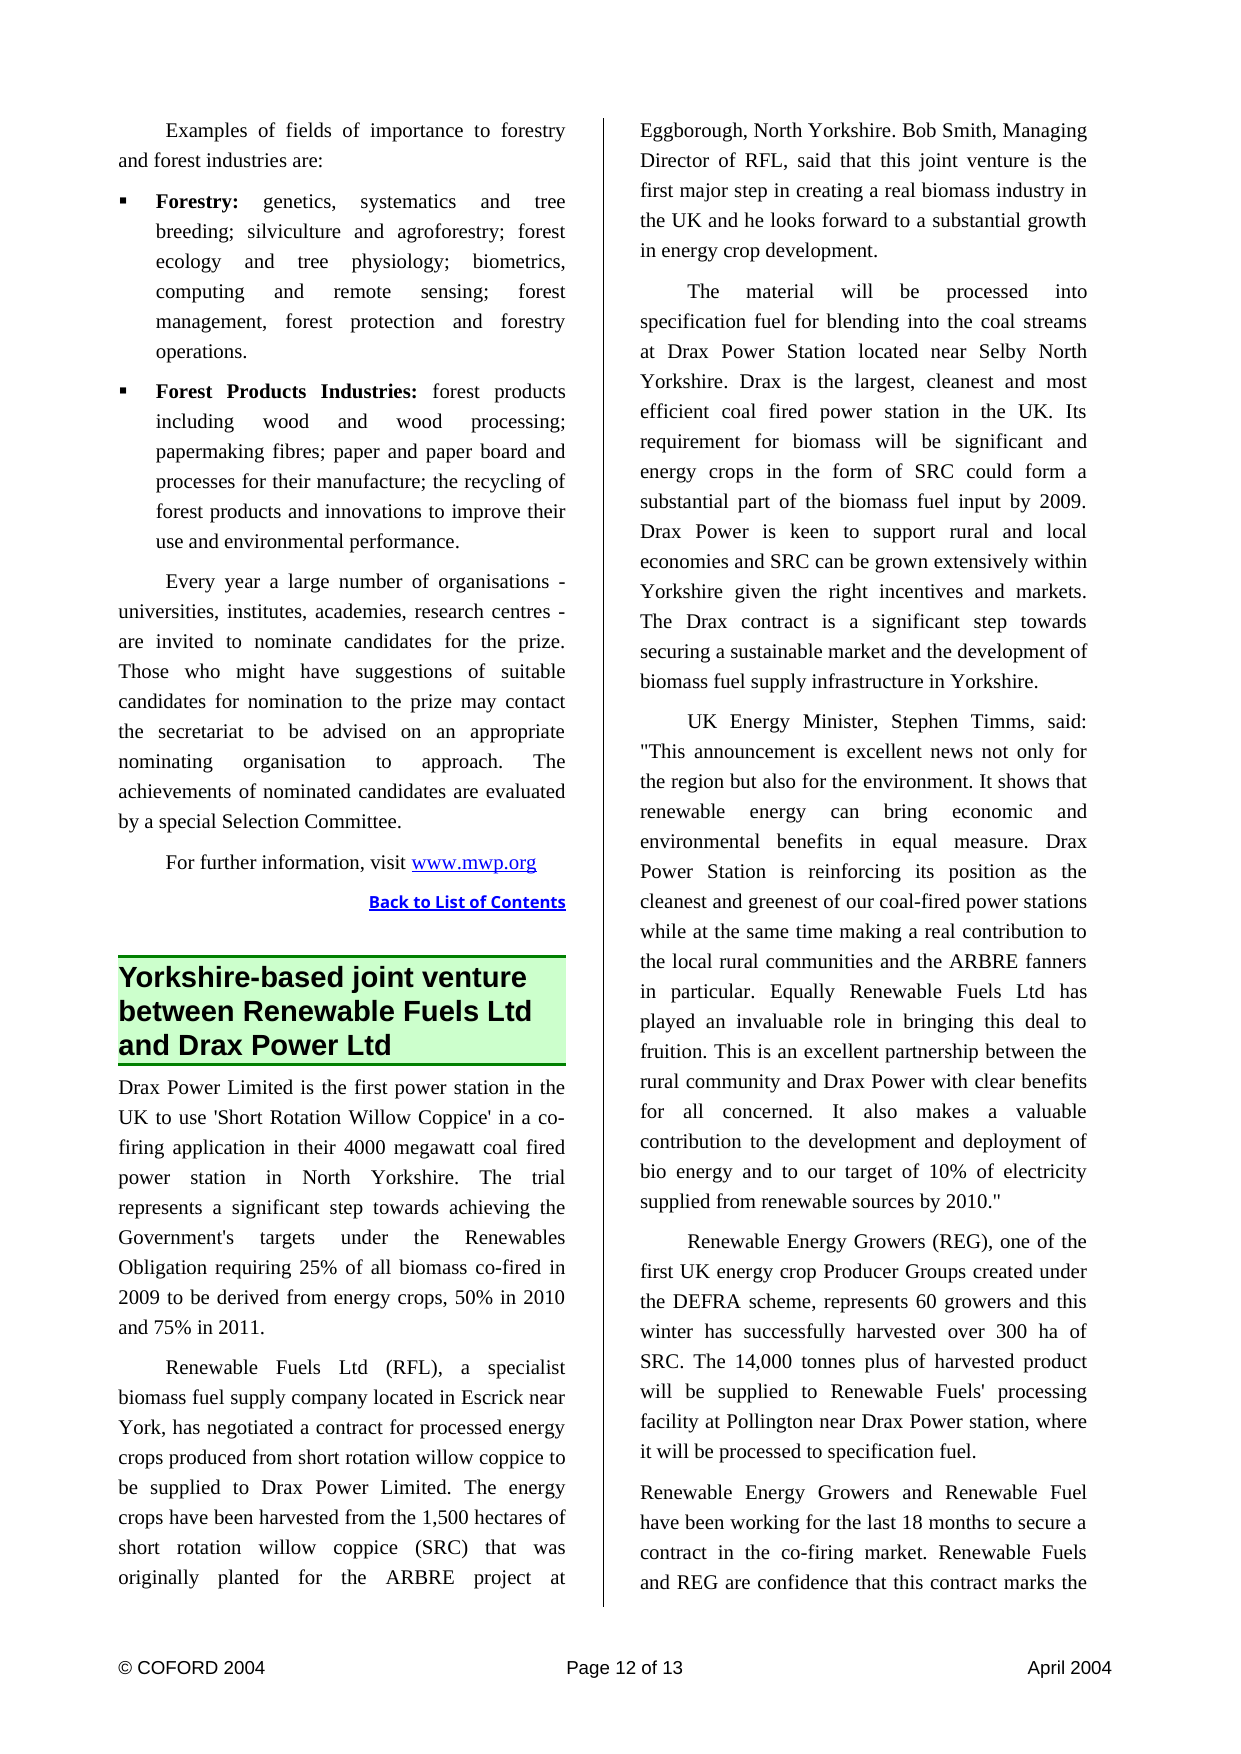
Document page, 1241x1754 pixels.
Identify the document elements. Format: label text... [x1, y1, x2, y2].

text Renewable Fuels Ltd (RFL), a specialist biomass fuel supply company located in Escrick near , has negotiated a contract for processed energy crops produced from short rotation willow coppice to be supplied to Drax Power Limited. The energy crops have been harvested from the 1,500 hectares of short rotation willow coppice (SRC) that was originally planted for the ARBRE project at Eggborough, . Bob Smith, Managing Director of RFL, said that this joint venture is the first major step in creating a real biomass industry in the and he looks forward to a substantial growth in energy crop development. [118, 1355, 566, 1589]
text Renewable Energy Growers (REG), one of the first energy crop Producer Groups created under the DEFRA scheme, represents 60 growers and this winter has successfully harvested over 300 ha of SRC. The 14,000 tonnes plus of harvested product will be supplied to Renewable Fuels' processing facility at Pollington near Drax Power station, where it will be processed to specification fuel. [640, 1229, 1087, 1463]
text Drax Power Limited is the first power station in the to use 'Short Rotation Willow Coppice' in a co-firing application in their 4000 megawatt coal fired power station in . The trial represents a significant step towards achieving the Government's targets under the Renewables Obligation requiring 25% of all biomass co-fired in 2009 to be derived from energy crops, 50% in 2010 and 75% in 2011. [118, 1074, 566, 1339]
list Forestry: genetics, systematics and tree breeding; silviculture and agroforestry; forest ecology and tree physiology; biometrics, computing and remote sensing; forest management, forest protection and forestry operations. [118, 188, 566, 363]
list Products Industries: forest products including wood and wood processing; papermaking fibres; paper and paper board and processes for their manufacture; the recycling of forest products and innovations to improve their use and environmental performance. [118, 379, 566, 553]
subtitle Yorkshire-based joint venture between Renewable Fuels Ltd and Drax Power Ltd [118, 958, 566, 1063]
text UK Energy Minister, Stephen Timms, said: "This announcement is excellent news not only for the region but also for the environment. It shows that renewable energy can bring economic and environmental benefits in equal measure. Drax Power Station is reinforcing its position as the cleanest and greenest of our coal-fired power stations while at the same time making a real contribution to the local rural communities and the ARBRE fanners in particular. Equally Renewable Fuels Ltd has played an invaluable role in bringing this deal to fruition. This is an excellent partnership between the rural community and Drax Power with clear benefits for all concerned. It also makes a valuable contribution to the development and deployment of bio energy and to our target of 10% of electricity supplied from renewable sources by 2010." [640, 709, 1087, 1213]
text The material will be processed into specification fuel for blending into the coal streams at Drax Power Station located near Selby North Yorkshire. Drax is the largest, cleanest and most efficient coal fired power station in the . Its requirement for biomass will be significant and energy crops in the form of SRC could form a substantial part of the biomass fuel input by 2009. Drax Power is keen to support rural and local economies and SRC can be grown extensively within given the right incentives and markets. The Drax contract is a significant step towards securing a sustainable market and the development of biomass fuel supply infrastructure in . [640, 278, 1087, 693]
text Every year a large number of organisations - universities, institutes, academies, research centres - are invited to nominate candidates for the prize. Those who might have suggestions of suitable candidates for nomination to the prize may contact the secretariat to be advised on an appropriate nominating organisation to approach. The achievements of nominated candidates are evaluated by a special Selection Committee. [118, 569, 566, 833]
text For further information, visit www.mwp.org [118, 850, 566, 874]
text Back to List of Contents [118, 890, 566, 913]
text Examples of fields of importance to forestry and forest industries are: [118, 118, 566, 172]
text Renewable Fuels Ltd (RFL), a specialist biomass fuel supply company located in Escrick near , has negotiated a contract for processed energy crops produced from short rotation willow coppice to be supplied to Drax Power Limited. The energy crops have been harvested from the 1,500 hectares of short rotation willow coppice (SRC) that was originally planted for the ARBRE project at Eggborough, . Bob Smith, Managing Director of RFL, said that this joint venture is the first major step in creating a real biomass industry in the and he looks forward to a substantial growth in energy crop development. [640, 118, 1087, 262]
